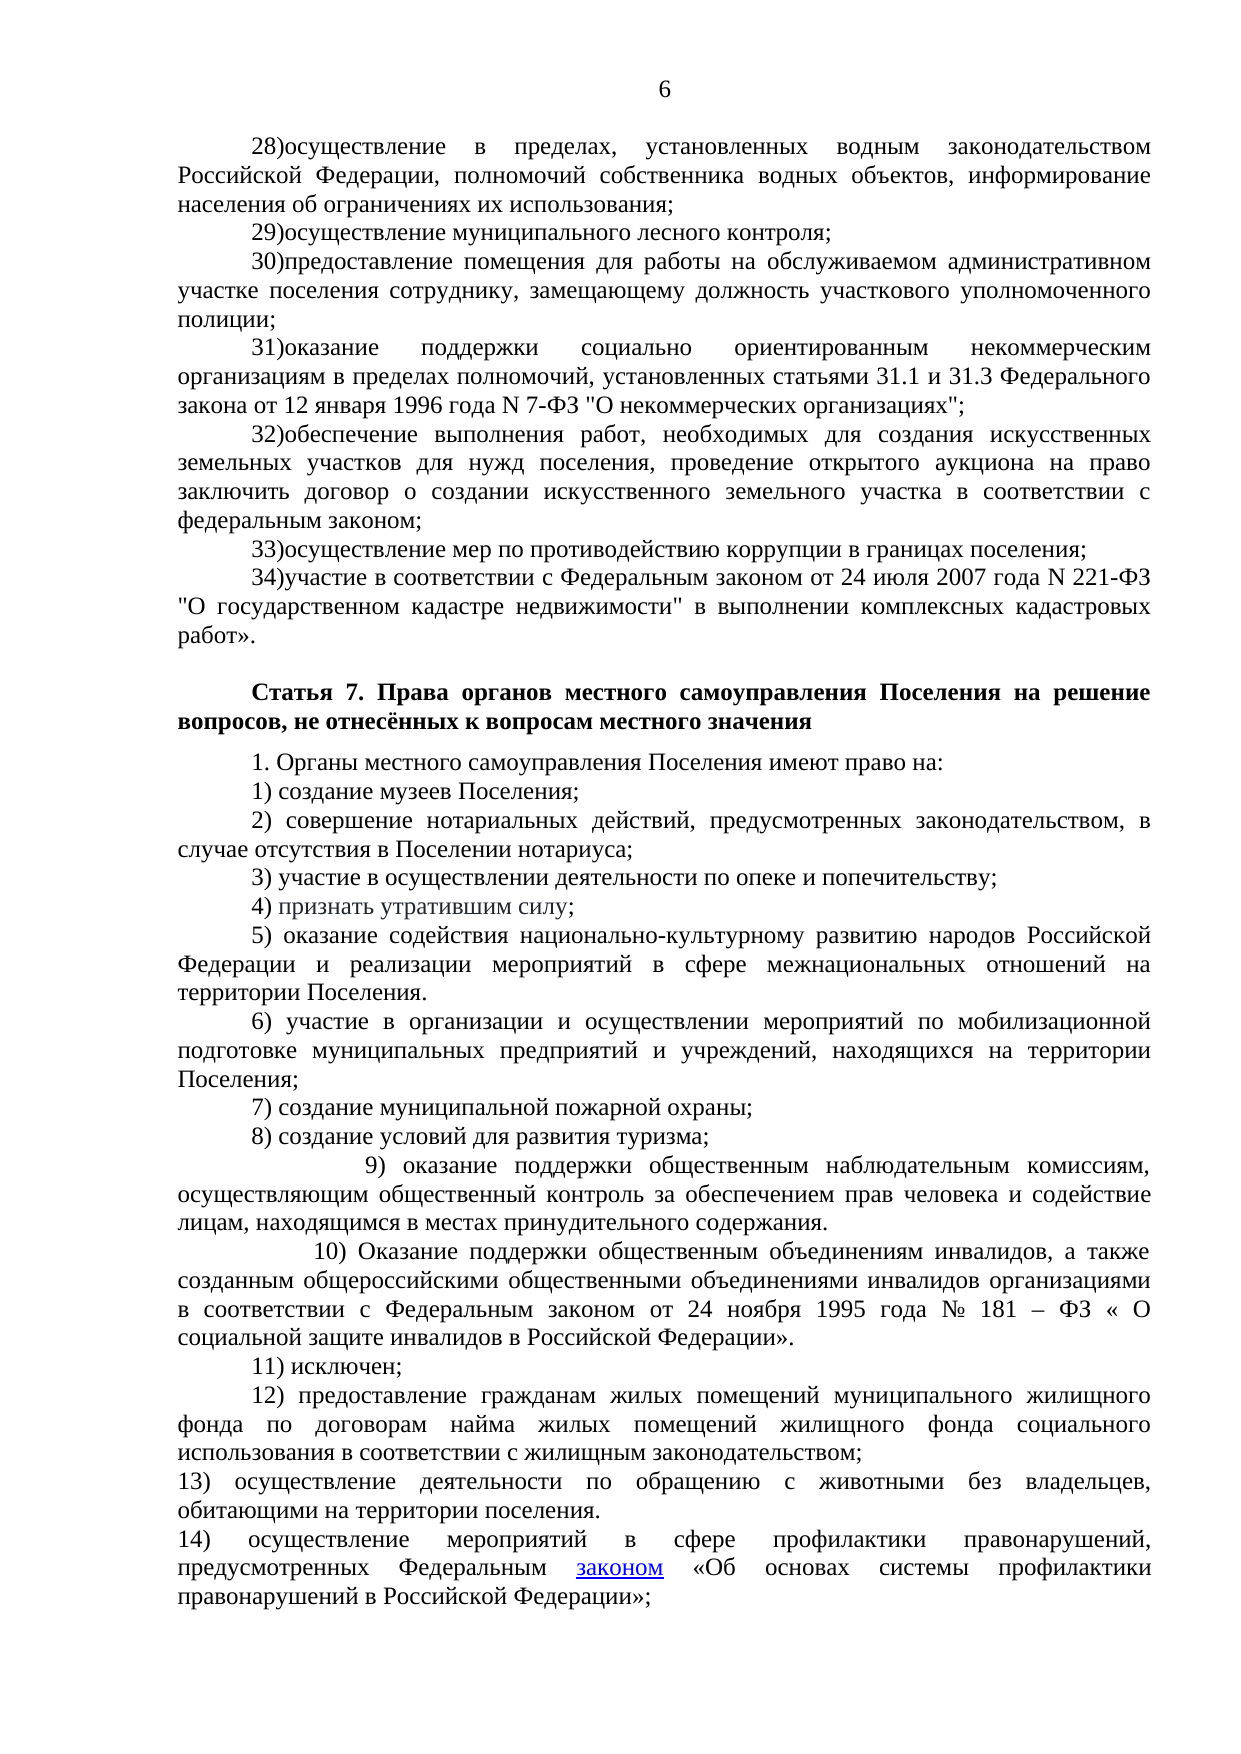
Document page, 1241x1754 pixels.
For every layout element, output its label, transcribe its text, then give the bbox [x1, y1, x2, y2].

text 28)осуществление в пределах, установленных водным законодательством Российской Федерации, полномочий собственника водных объектов, информирование населения об ограничениях их использования; [177, 131, 1152, 217]
text 30)предоставление помещения для работы на обслуживаемом административном участке поселения сотруднику, замещающему должность участкового уполномоченного полиции; [177, 246, 1152, 332]
text 7) создание муниципальной пожарной охраны; [177, 1092, 1152, 1121]
text 12) предоставление гражданам жилых помещений муниципального жилищного фонда по договорам найма жилых помещений жилищного фонда социального использования в соответствии с жилищным законодательством; [177, 1380, 1152, 1466]
text 8) создание условий для развития туризма; [177, 1121, 1152, 1150]
text 4) признать утратившим силу; [568, 891, 1152, 920]
text 14) осуществление мероприятий в сфере профилактики правонарушений, предусмотренных Федеральным законом «Об основах системы профилактики правонарушений в Российской Федерации»; [177, 1524, 1152, 1610]
text 2) совершение нотариальных действий, предусмотренных законодательством, в случае отсутствия в Поселении нотариуса; [177, 805, 1152, 862]
text 9) оказание поддержки общественным наблюдательным комиссиям, осуществляющим общественный контроль за обеспечением прав человека и содействие лицам, находящимся в местах принудительного содержания. [177, 1150, 1152, 1236]
text Статья 7. Права органов местного самоуправления Поселения на решение вопросов, не отнесённых к вопросам местного значения [177, 677, 1152, 735]
text 4) признать утратившим силу; [177, 891, 278, 920]
text 33)осуществление мер по противодействию коррупции в границах поселения; [177, 534, 1152, 562]
text 6) участие в организации и осуществлении мероприятий по мобилизационной подготовке муниципальных предприятий и учреждений, находящихся на территории Поселения; [177, 1006, 1152, 1092]
text 3) участие в осуществлении деятельности по опеке и попечительству; [177, 862, 1152, 891]
text 11) исключен; [177, 1351, 1152, 1380]
text 10) Оказание поддержки общественным объединениям инвалидов, а также созданным общероссийскими общественными объединениями инвалидов организациями в соответствии с Федеральным законом от 24 ноября 1995 года № 181 – ФЗ « О социальной защите инвалидов в Российской Федерации». [177, 1236, 1152, 1351]
text 31)оказание поддержки социально ориентированным некоммерческим организациям в пределах полномочий, установленных статьями 31.1 и 31.3 Федерального закона от 12 января 1996 года N 7-ФЗ "О некоммерческих организациях"; [177, 332, 1152, 419]
text 34)участие в соответствии с Федеральным законом от 24 июля 2007 года N 221-ФЗ "О государственном кадастре недвижимости" в выполнении комплексных кадастровых работ». [177, 562, 1152, 649]
text 1) создание музеев Поселения; [177, 776, 1152, 805]
text 13) осуществление деятельности по обращению с животными без владельцев, обитающими на территории поселения. [177, 1466, 1152, 1524]
text 1. Органы местного самоуправления Поселения имеют право на: [177, 747, 1152, 776]
text 32)обеспечение выполнения работ, необходимых для создания искусственных земельных участков для нужд поселения, проведение открытого аукциона на право заключить договор о создании искусственного земельного участка в соответствии с федеральным законом; [177, 419, 1152, 534]
text 29)осуществление муниципального лесного контроля; [177, 217, 1152, 246]
text 5) оказание содействия национально-культурному развитию народов Российской Федерации и реализации мероприятий в сфере межнациональных отношений на территории Поселения. [177, 920, 1152, 1006]
